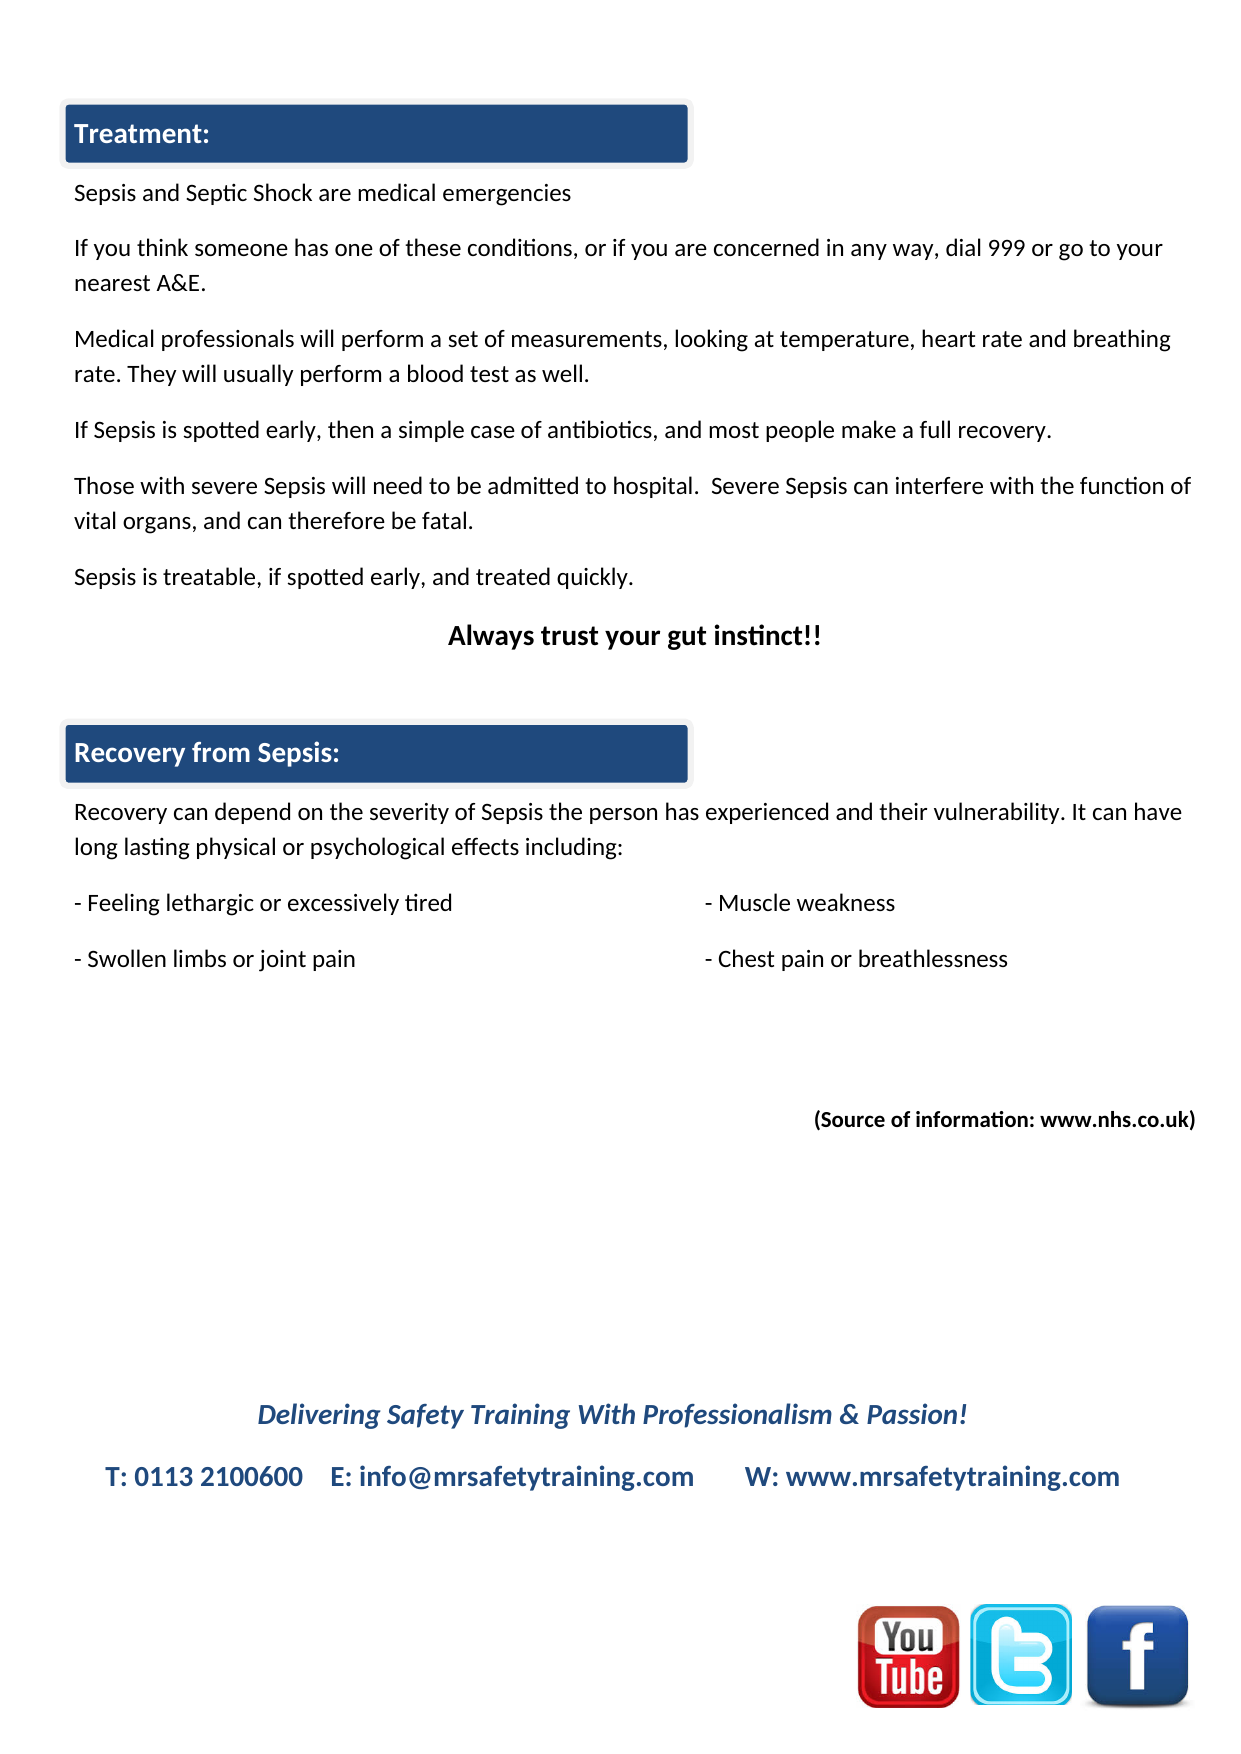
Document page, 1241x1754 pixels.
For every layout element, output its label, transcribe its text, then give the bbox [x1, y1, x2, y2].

text Recovery can depend on the severity of Sepsis the person has experienced and their vulnerability. It can have long lasting physical or psychological effects including: [74, 796, 1196, 862]
text If you think someone has one of these conditions, or if you are concerned in any way, dial 999 or go to your nearest A&E. [74, 233, 1196, 298]
text Sepsis and Septic Shock are medical emergencies [74, 177, 1196, 207]
text Those with severe Sepsis will need to be admitted to hospital. Severe Sepsis can interfere with the function of vital organs, and can therefore be fatal. [74, 470, 1196, 536]
text Delivering Safety Training With Professionalism & Passion! [29, 1396, 1196, 1432]
text If Sepsis is spotted early, then a simple case of antibiotics, and most people make a full recovery. [74, 414, 1196, 445]
picture [856, 1604, 961, 1708]
picture [970, 1696, 976, 1705]
picture [970, 1604, 981, 1617]
text Medical professionals will perform a set of measurements, looking at temperature, heart rate and breathing rate. They will usually perform a blood test as well. [74, 323, 1196, 389]
picture [974, 1584, 1211, 1729]
text (Source of information: www.nhs.co.uk) [29, 1105, 1196, 1133]
text Recovery from Sepsis: [74, 734, 1196, 770]
text Sepsis is treatable, if spotted early, and treated quickly. [74, 561, 1196, 591]
text Always trust your gut instinct!! [74, 617, 1196, 652]
text - Swollen limbs or joint pain - Chest pain or breathlessness [74, 943, 1196, 973]
text Treatment: [74, 115, 1196, 151]
text - Feeling lethargic or excessively tired - Muscle weakness [74, 887, 1196, 917]
text T: 0113 2100600 E: info@mrsafetytraining.com W: www.mrsafetytraining.com [29, 1458, 1196, 1493]
